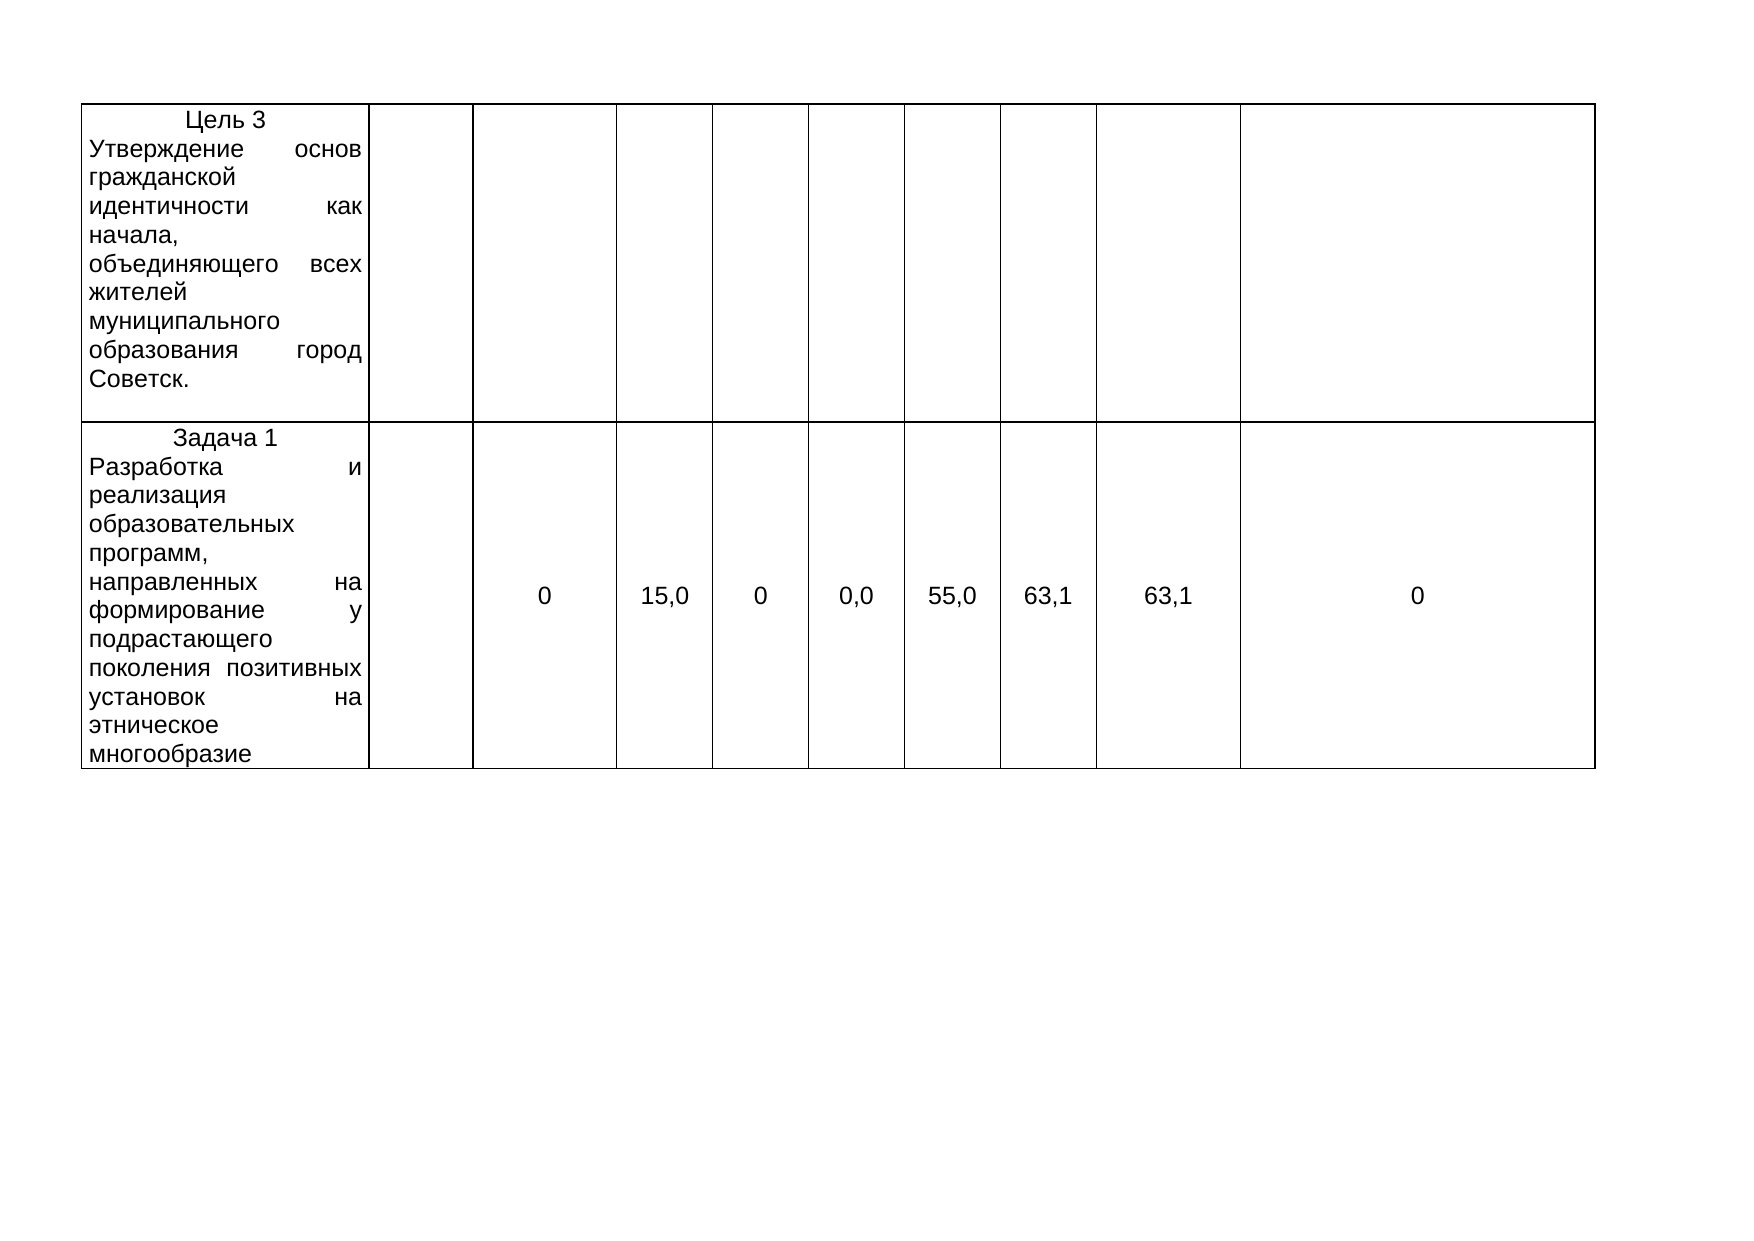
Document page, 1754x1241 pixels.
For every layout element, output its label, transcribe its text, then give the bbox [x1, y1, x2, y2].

table_cell [370, 423, 472, 768]
table_cell [1001, 105, 1096, 421]
table_cell Цель 3 Утверждение основ гражданской идентичности как начала, объединяющего всех жителей муниципального образования город Советск. [82, 105, 368, 421]
table_cell 55,0 [905, 423, 1000, 768]
table_cell 0 [474, 423, 616, 768]
table_cell 63,1 [1001, 423, 1096, 768]
table_cell [809, 105, 904, 421]
table_cell Задача 1 Разработка и реализация образовательных программ, направленных на формирование у подрастающего поколения позитивных установок на этническое многообразие [82, 423, 368, 768]
table_cell [905, 105, 1000, 421]
table_cell [1241, 105, 1594, 421]
table_cell 0,0 [809, 423, 904, 768]
table_cell [713, 105, 808, 421]
table_cell [474, 105, 616, 421]
table_cell [617, 105, 712, 421]
table_cell 0 [1241, 423, 1594, 768]
table_cell [1097, 105, 1240, 421]
table_cell 15,0 [617, 423, 712, 768]
table_cell 0 [713, 423, 808, 768]
table_cell 63,1 [1097, 423, 1240, 768]
table_cell [370, 105, 472, 421]
